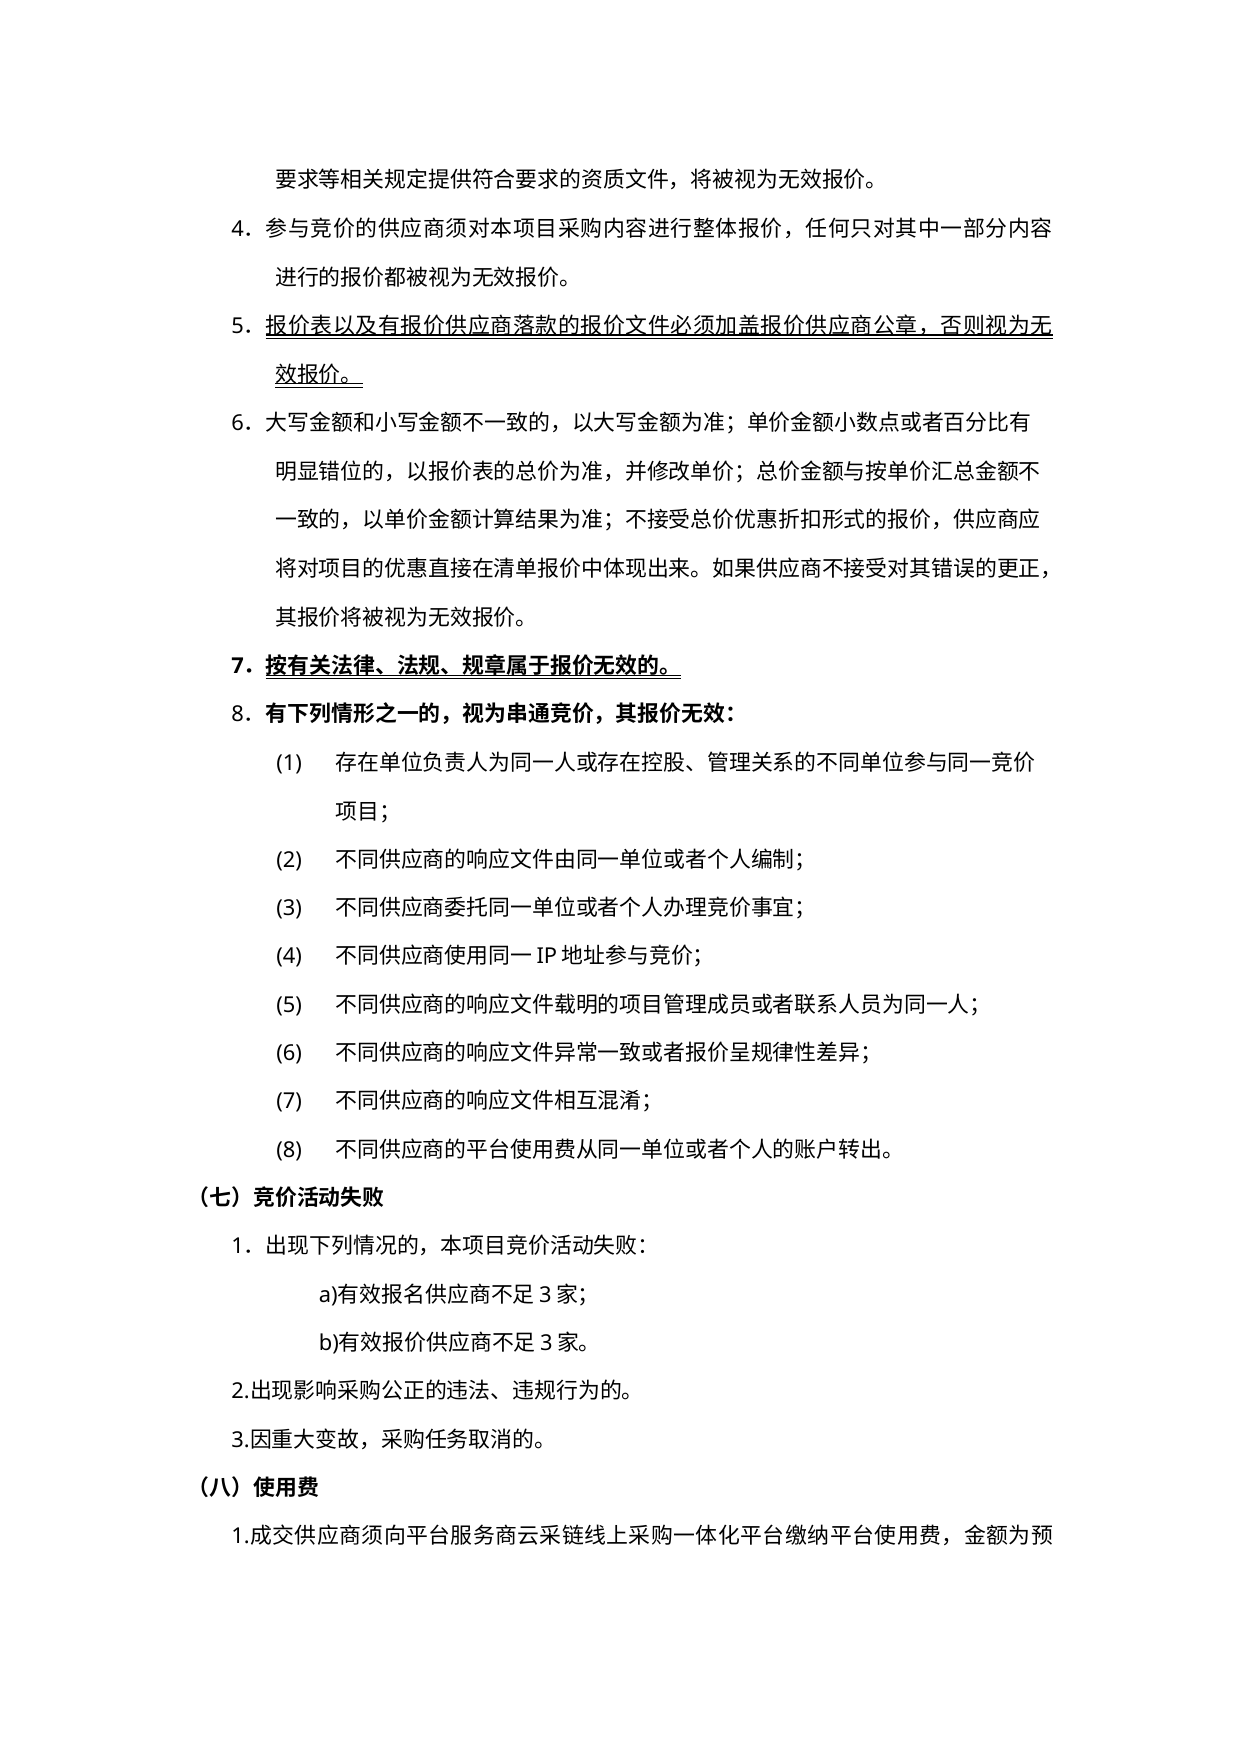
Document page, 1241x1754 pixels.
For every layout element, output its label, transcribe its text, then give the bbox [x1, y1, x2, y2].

list 按有关法律、法规、规章属于报价无效的。 [231, 648, 1053, 680]
list 不同供应商的响应文件异常一致或者报价呈规律性差异； [276, 1035, 1053, 1067]
list 有效报价供应商不足3家。 [319, 1325, 1053, 1357]
list 不同供应商的平台使用费从同一单位或者个人的账户转出。 [276, 1132, 1053, 1164]
list 存在单位负责人为同一人或存在控股、管理关系的不同单位参与同一竞价项目； [276, 744, 1053, 826]
list 竞价活动失败 [187, 1180, 1053, 1212]
list 2.出现影响采购公正的违法、违规行为的。 [231, 1373, 1053, 1406]
list 不同供应商的响应文件相互混淆； [276, 1083, 1053, 1116]
list 大写金额和小写金额不一致的，以大写金额为准；单价金额小数点或者百分比有明显错位的，以报价表的总价为准，并修改单价；总价金额与按单价汇总金额不一致的，以单价金额计算结果为准；不接受总价优惠折扣形式的报价，供应商应将对项目的优惠直接在清单报价中体现出来。如果供应商不接受对其错误的更正，其报价将被视为无效报价。 [231, 404, 1053, 632]
list 不同供应商委托同一单位或者个人办理竞价事宜； [276, 890, 1053, 922]
list 有效报名供应商不足3家； [319, 1277, 1053, 1309]
list 报价表以及有报价供应商落款的报价文件必须加盖报价供应商公章，否则视为无效报价。 [231, 307, 1053, 389]
list 参与竞价的供应商须对本项目采购内容进行整体报价，任何只对其中一部分内容进行的报价都被视为无效报价。 [231, 210, 1053, 292]
list 不同供应商的响应文件由同一单位或者个人编制； [276, 842, 1053, 874]
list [231, 162, 1053, 194]
list 不同供应商的响应文件载明的项目管理成员或者联系人员为同一人； [276, 987, 1053, 1019]
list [231, 1518, 1053, 1551]
list 3.因重大变故，采购任务取消的。 [231, 1422, 1053, 1454]
list 出现下列情况的，本项目竞价活动失败： [231, 1228, 1053, 1261]
list 有下列情形之一的，视为串通竞价，其报价无效： [231, 696, 1053, 729]
list 不同供应商使用同一IP地址参与竞价； [276, 938, 1053, 971]
list 使用费 [187, 1470, 1053, 1502]
